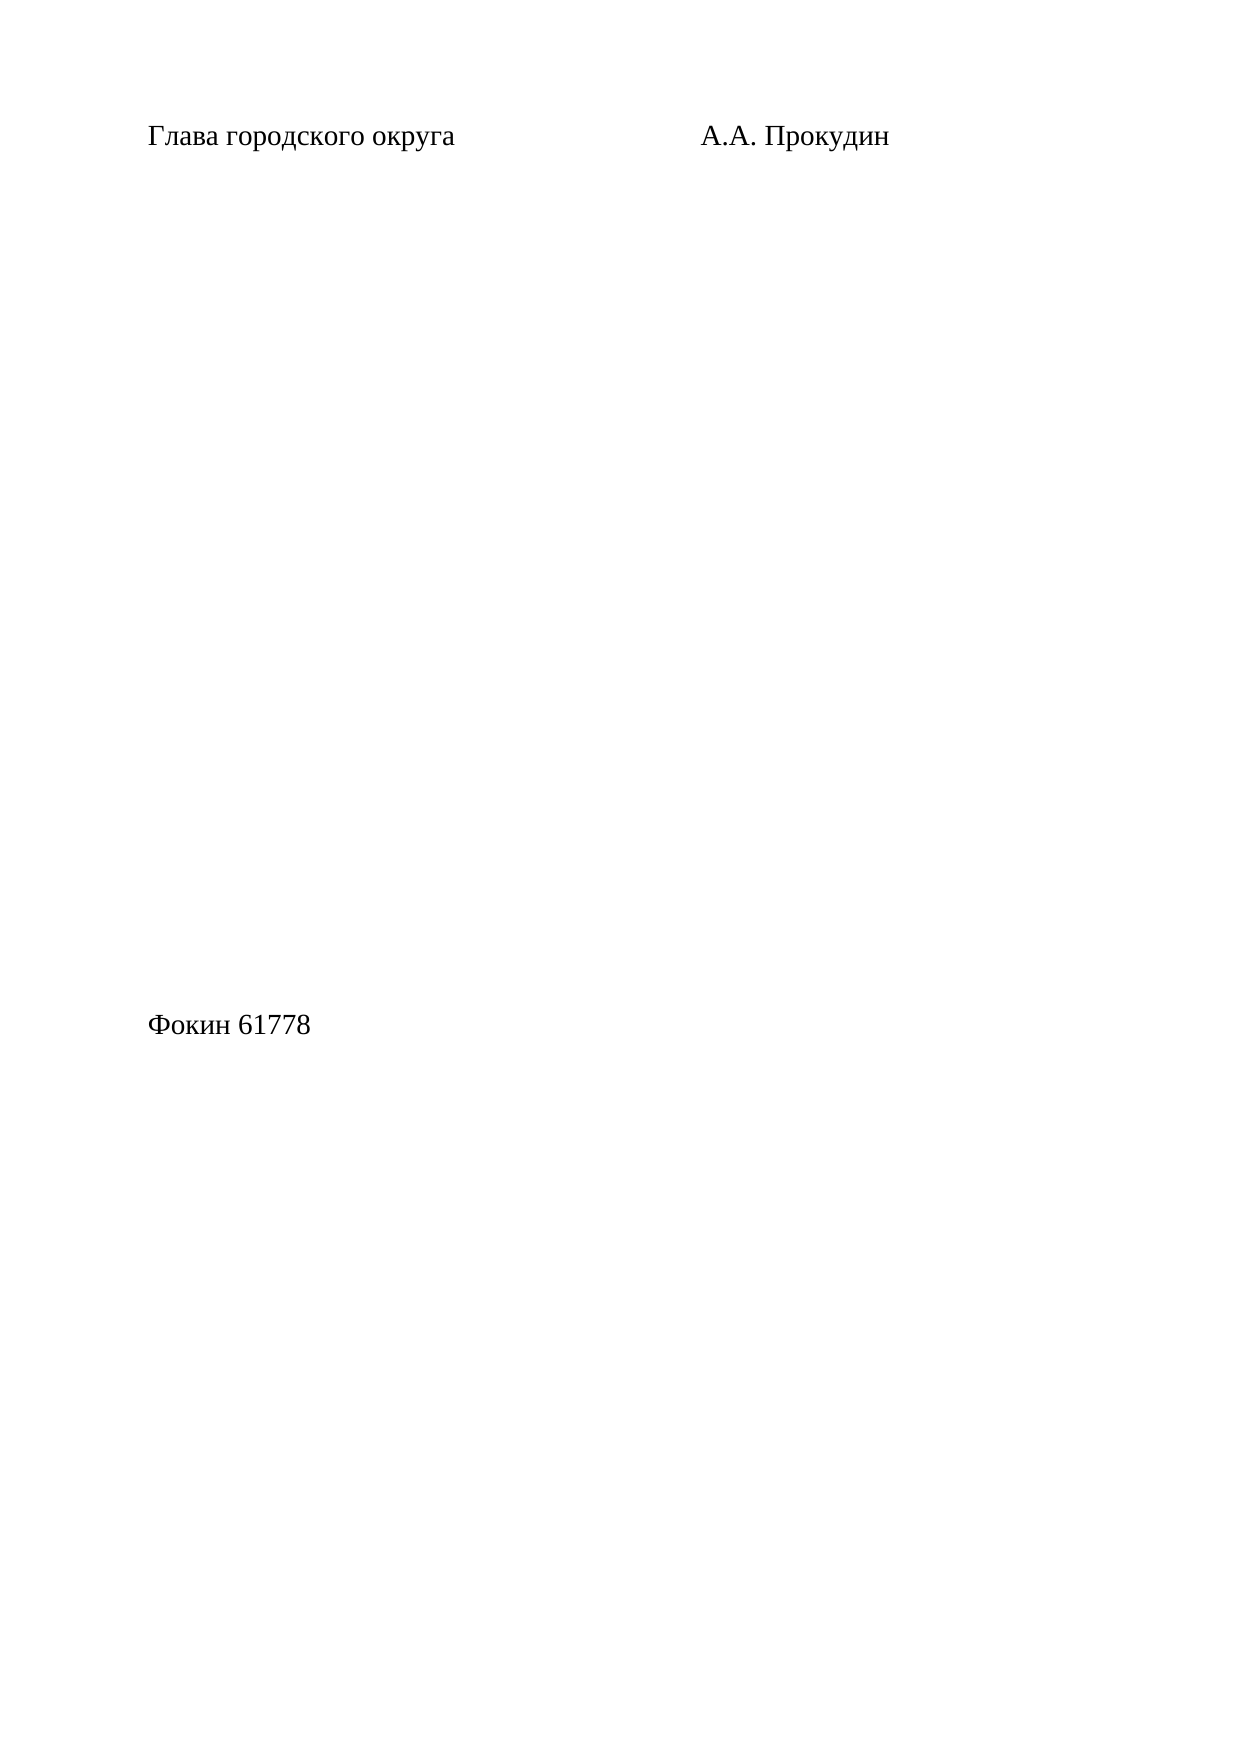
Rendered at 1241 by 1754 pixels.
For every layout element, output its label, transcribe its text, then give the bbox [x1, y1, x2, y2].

text Глава городского округа А.А. Прокудин [148, 118, 1122, 152]
text Фокин 61778 [148, 1007, 1122, 1041]
